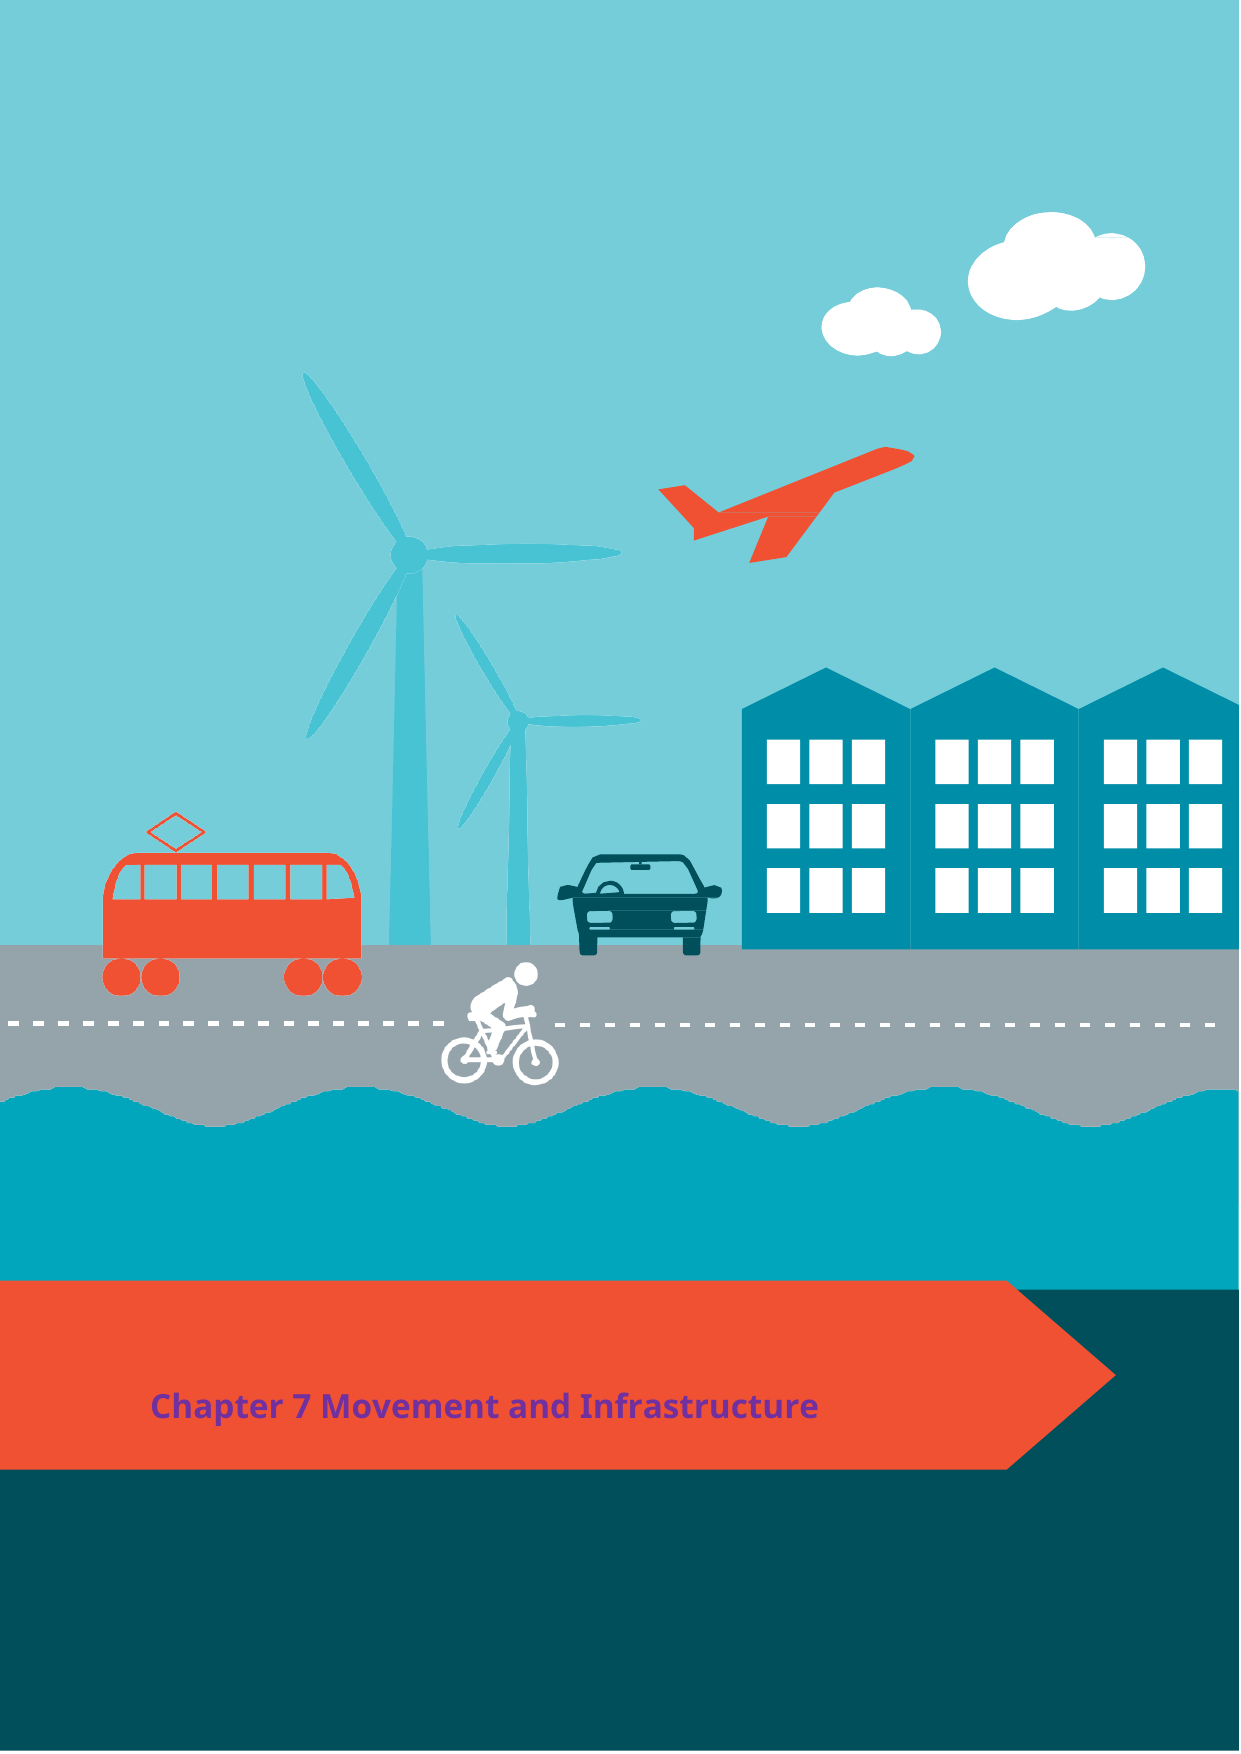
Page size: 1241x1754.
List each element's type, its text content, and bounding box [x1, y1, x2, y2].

picture [0, 371, 1240, 1320]
text Chapter 7 Movement and Infrastructure [150, 1383, 1090, 1428]
